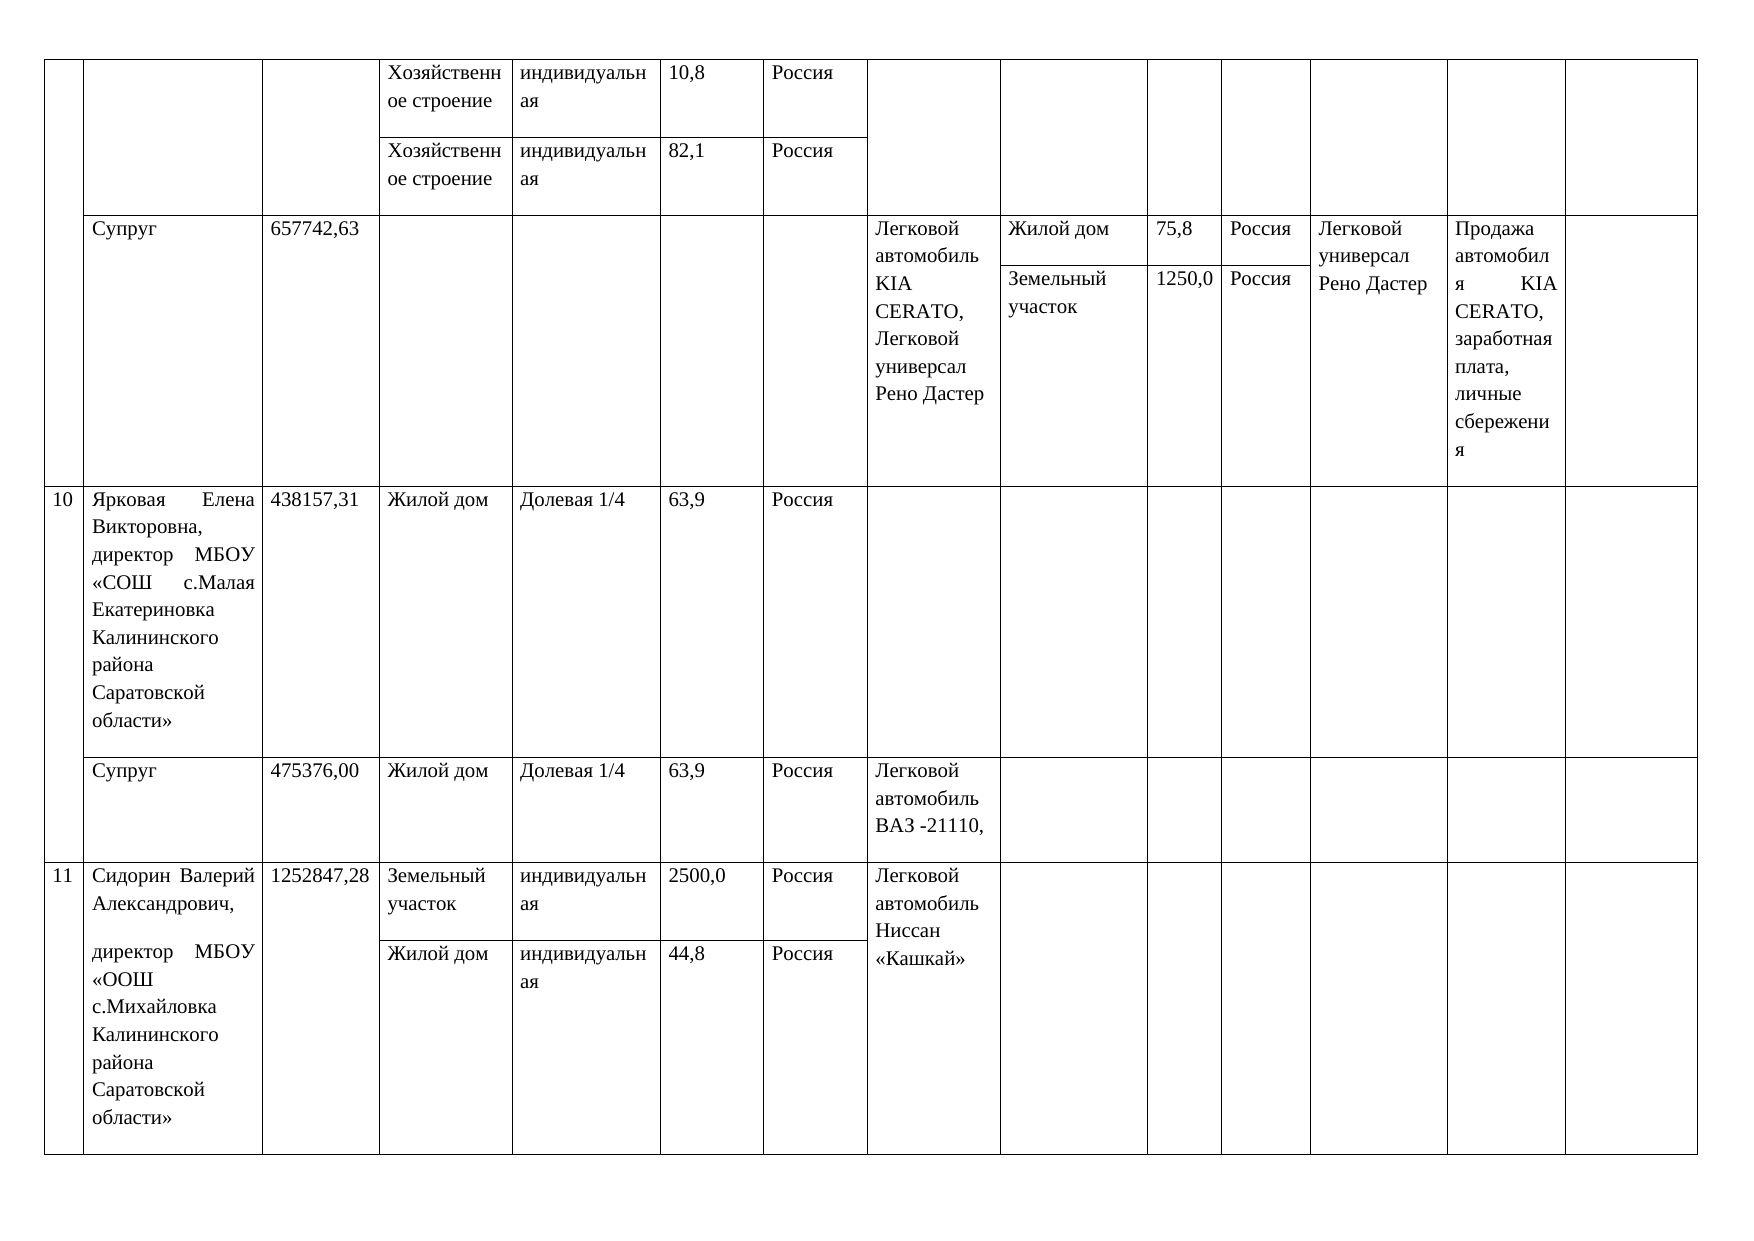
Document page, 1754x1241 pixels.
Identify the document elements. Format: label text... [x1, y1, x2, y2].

table_cell [45, 757, 83, 862]
table_cell Легковой автомобиль KIA CERATO, Легковой универсал Рено Дастер [868, 216, 1000, 486]
table_cell Легковой автомобиль ВАЗ -21110, [868, 758, 1000, 862]
table_cell [1222, 863, 1310, 1154]
table_cell индивидуальная [513, 941, 660, 1154]
table_cell Продажа автомобиля KIA CERATO, заработная плата, личные сбережения [1448, 216, 1565, 486]
table_cell индивидуальная [513, 60, 660, 137]
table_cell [380, 60, 512, 137]
table_cell Жилой дом [380, 941, 512, 1154]
table_cell Жилой дом [1001, 216, 1147, 265]
table_cell 657742,63 [263, 216, 379, 486]
table_cell [1148, 758, 1221, 862]
table_cell [1311, 863, 1447, 1154]
table_cell [1001, 758, 1147, 862]
table_cell [1222, 487, 1310, 757]
table_cell 63,9 [661, 487, 763, 757]
table_cell 44,8 [661, 941, 763, 1154]
table_cell 75,8 [1148, 216, 1221, 265]
table_cell Жилой дом [380, 487, 512, 757]
table_cell 1250,0 [1148, 266, 1221, 486]
table_cell [513, 216, 660, 486]
table_cell [868, 487, 1000, 757]
table_cell индивидуальная [513, 138, 660, 215]
table_cell Жилой дом [380, 758, 512, 862]
table_cell Россия [764, 863, 867, 940]
table_cell [1001, 863, 1147, 1154]
table_cell [1566, 487, 1697, 757]
table_cell Сидорин Валерий Александрович, директор МБОУ «ООШ с.Михайловка Калининского района Саратовской области» [84, 863, 262, 1154]
table_cell Россия [764, 138, 867, 215]
table_cell Россия [764, 941, 867, 1154]
table_cell Легковой автомобиль Ниссан «Кашкай» [868, 863, 1000, 1154]
table_cell Легковой универсал Рено Дастер [1311, 216, 1447, 486]
table_cell [1311, 487, 1447, 757]
table_cell [1222, 758, 1310, 862]
table_cell 63,9 [661, 758, 763, 862]
table_cell [1566, 758, 1697, 862]
table_cell Россия [764, 758, 867, 862]
table_cell 475376,00 [263, 758, 379, 862]
table_cell [1148, 487, 1221, 757]
table_cell [1001, 487, 1147, 757]
table_cell Россия [764, 60, 867, 137]
table_cell Долевая 1/4 [513, 758, 660, 862]
table_cell 2500,0 [661, 863, 763, 940]
table_cell [1448, 487, 1565, 757]
table_cell 438157,31 [263, 487, 379, 757]
table_cell [1311, 758, 1447, 862]
table_cell Россия [1222, 216, 1310, 265]
table_cell 82,1 [661, 138, 763, 215]
table_cell 1252847,28 [263, 863, 379, 1154]
table_cell [1566, 863, 1697, 1154]
table_cell [764, 216, 867, 486]
table_cell [1448, 863, 1565, 1154]
table_cell [1148, 863, 1221, 1154]
table_cell 11 [45, 863, 83, 1154]
table_cell индивидуальная [513, 863, 660, 940]
table_cell Супруг [84, 758, 262, 862]
table_cell Россия [1222, 266, 1310, 486]
table_cell Долевая 1/4 [513, 487, 660, 757]
table_cell 10 [45, 487, 83, 757]
table_cell Ярковая Елена Викторовна, директор МБОУ «СОШ с.Малая Екатериновка Калининского района Саратовской области» [84, 487, 262, 757]
table_cell [661, 216, 763, 486]
table_cell [380, 216, 512, 486]
table_cell Хозяйственное строение [380, 138, 512, 215]
table_cell Россия [764, 487, 867, 757]
table_cell Земельный участок [1001, 266, 1147, 486]
table_cell 10,8 [661, 60, 763, 137]
table_cell [1566, 216, 1697, 486]
table_cell Земельный участок [380, 863, 512, 940]
table_cell [1448, 758, 1565, 862]
table_cell Супруг [84, 216, 262, 486]
